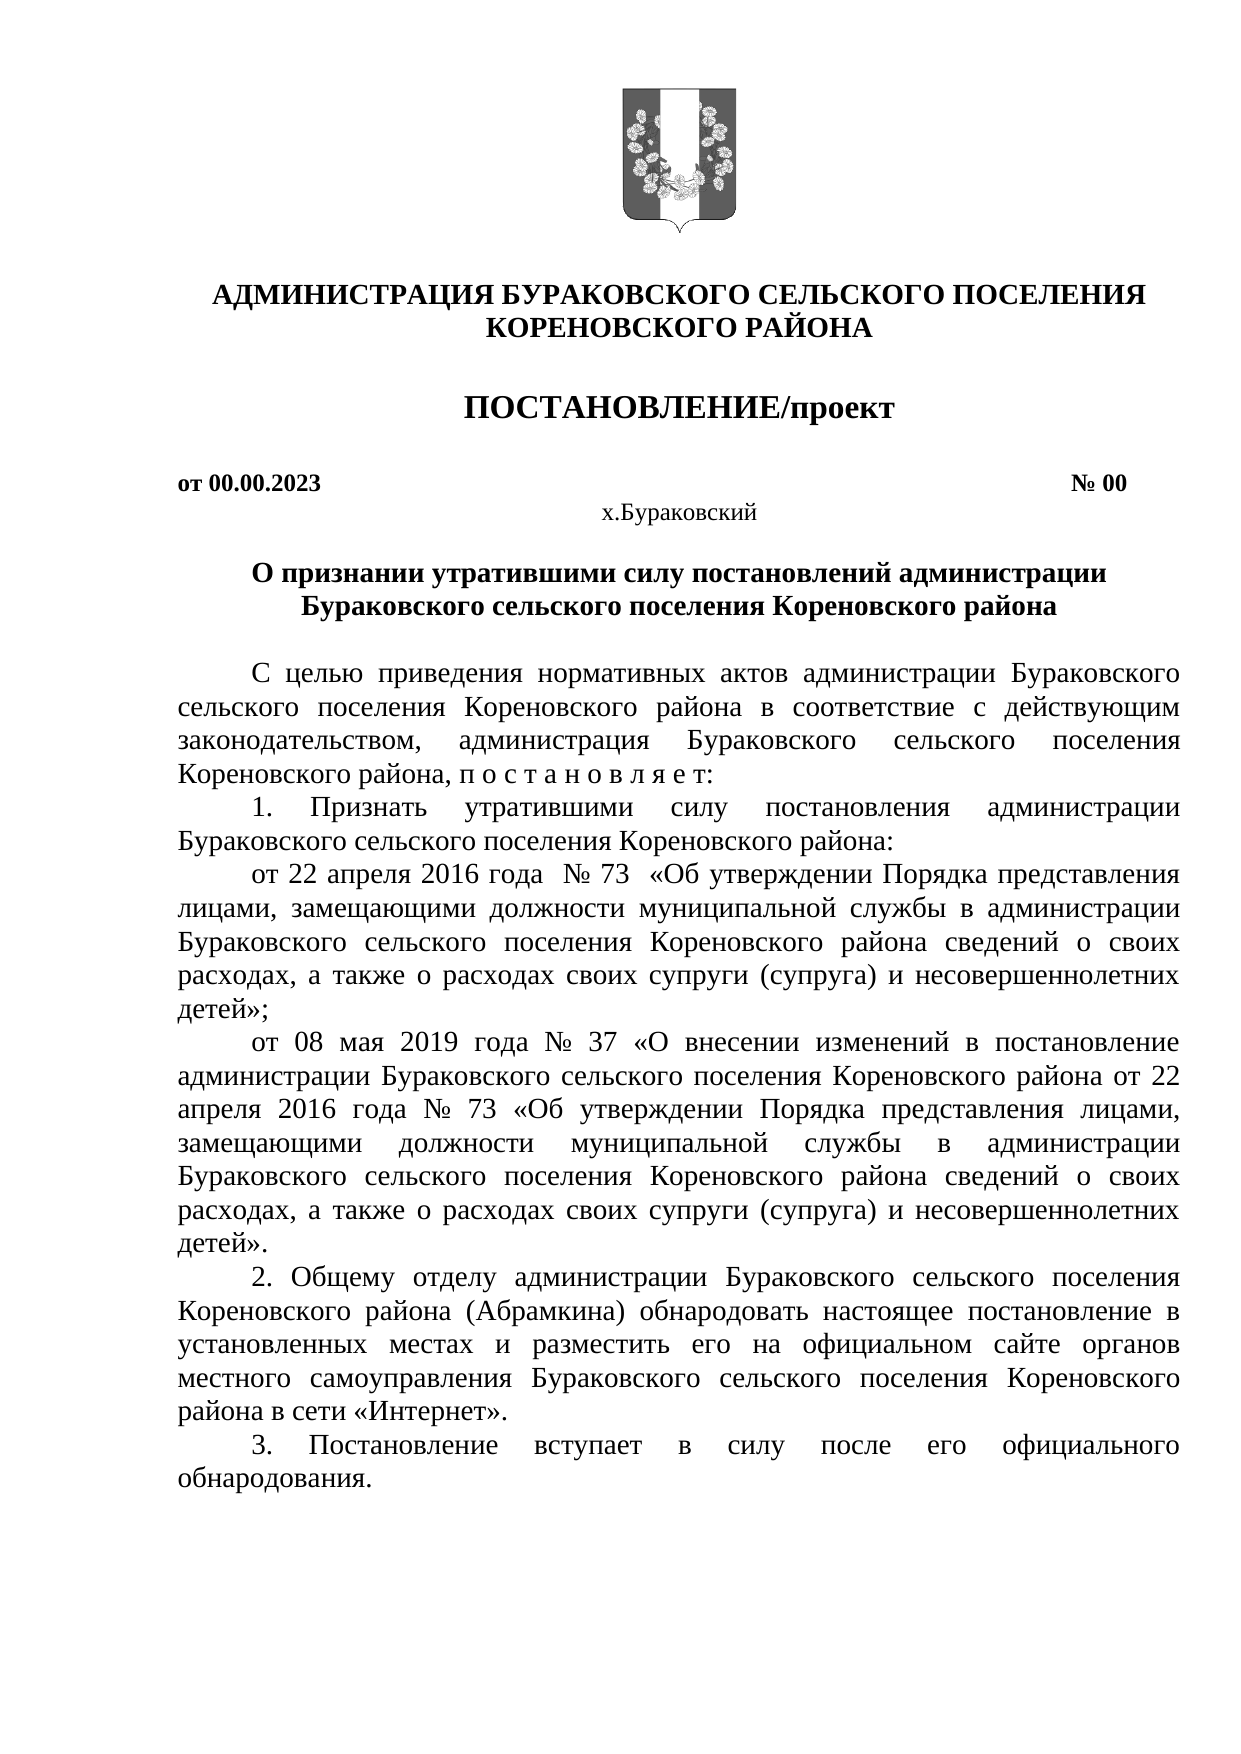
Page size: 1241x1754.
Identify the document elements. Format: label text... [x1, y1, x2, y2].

text от 08 мая 2019 года № 37 «О внесении изменений в постановление администрации Бураковского сельского поселения Кореновского района от 22 апреля 2016 года № 73 «Об утверждении Порядка представления лицами, замещающими должности муниципальной службы в администрации Бураковского сельского поселения Кореновского района сведений о своих расходах, а также о расходах своих супруги (супруга) и несовершеннолетних детей». [177, 1024, 1181, 1259]
text ПОСТАНОВЛЕНИЕ/проект [177, 387, 1181, 425]
text 2. Общему отделу администрации Бураковского сельского поселения Кореновского района (Абрамкина) обнародовать настоящее постановление в установленных местах и разместить его на официальном сайте органов местного самоуправления Бураковского сельского поселения Кореновского района в сети «Интернет». [177, 1259, 1181, 1427]
text АДМИНИСТРАЦИЯ БУРАКОВСКОГО СЕЛЬСКОГО ПОСЕЛЕНИЯ КОРЕНОВСКОГО РАЙОНА [177, 277, 1181, 344]
text С целью приведения нормативных актов администрации Бураковского сельского поселения Кореновского района в соответствие с действующим законодательством, администрация Бураковского сельского поселения Кореновского района, п о с т а н о в л я е т: [177, 655, 1181, 789]
text 1. Признать утратившими силу постановления администрации Бураковского сельского поселения Кореновского района: [177, 789, 1181, 857]
text О признании утратившими силу постановлений администрации Бураковского сельского поселения Кореновского района [177, 555, 1181, 622]
text от 22 апреля 2016 года № 73 «Об утверждении Порядка представления лицами, замещающими должности муниципальной службы в администрации Бураковского сельского поселения Кореновского района сведений о своих расходах, а также о расходах своих супруги (супруга) и несовершеннолетних детей»; [177, 857, 1181, 1024]
text 3. Постановление вступает в силу после его официального обнародования. [177, 1427, 1181, 1494]
text от 00.00.2023 № 00 [177, 468, 1181, 497]
picture [622, 88, 737, 234]
text х.Бураковский [177, 497, 1181, 526]
